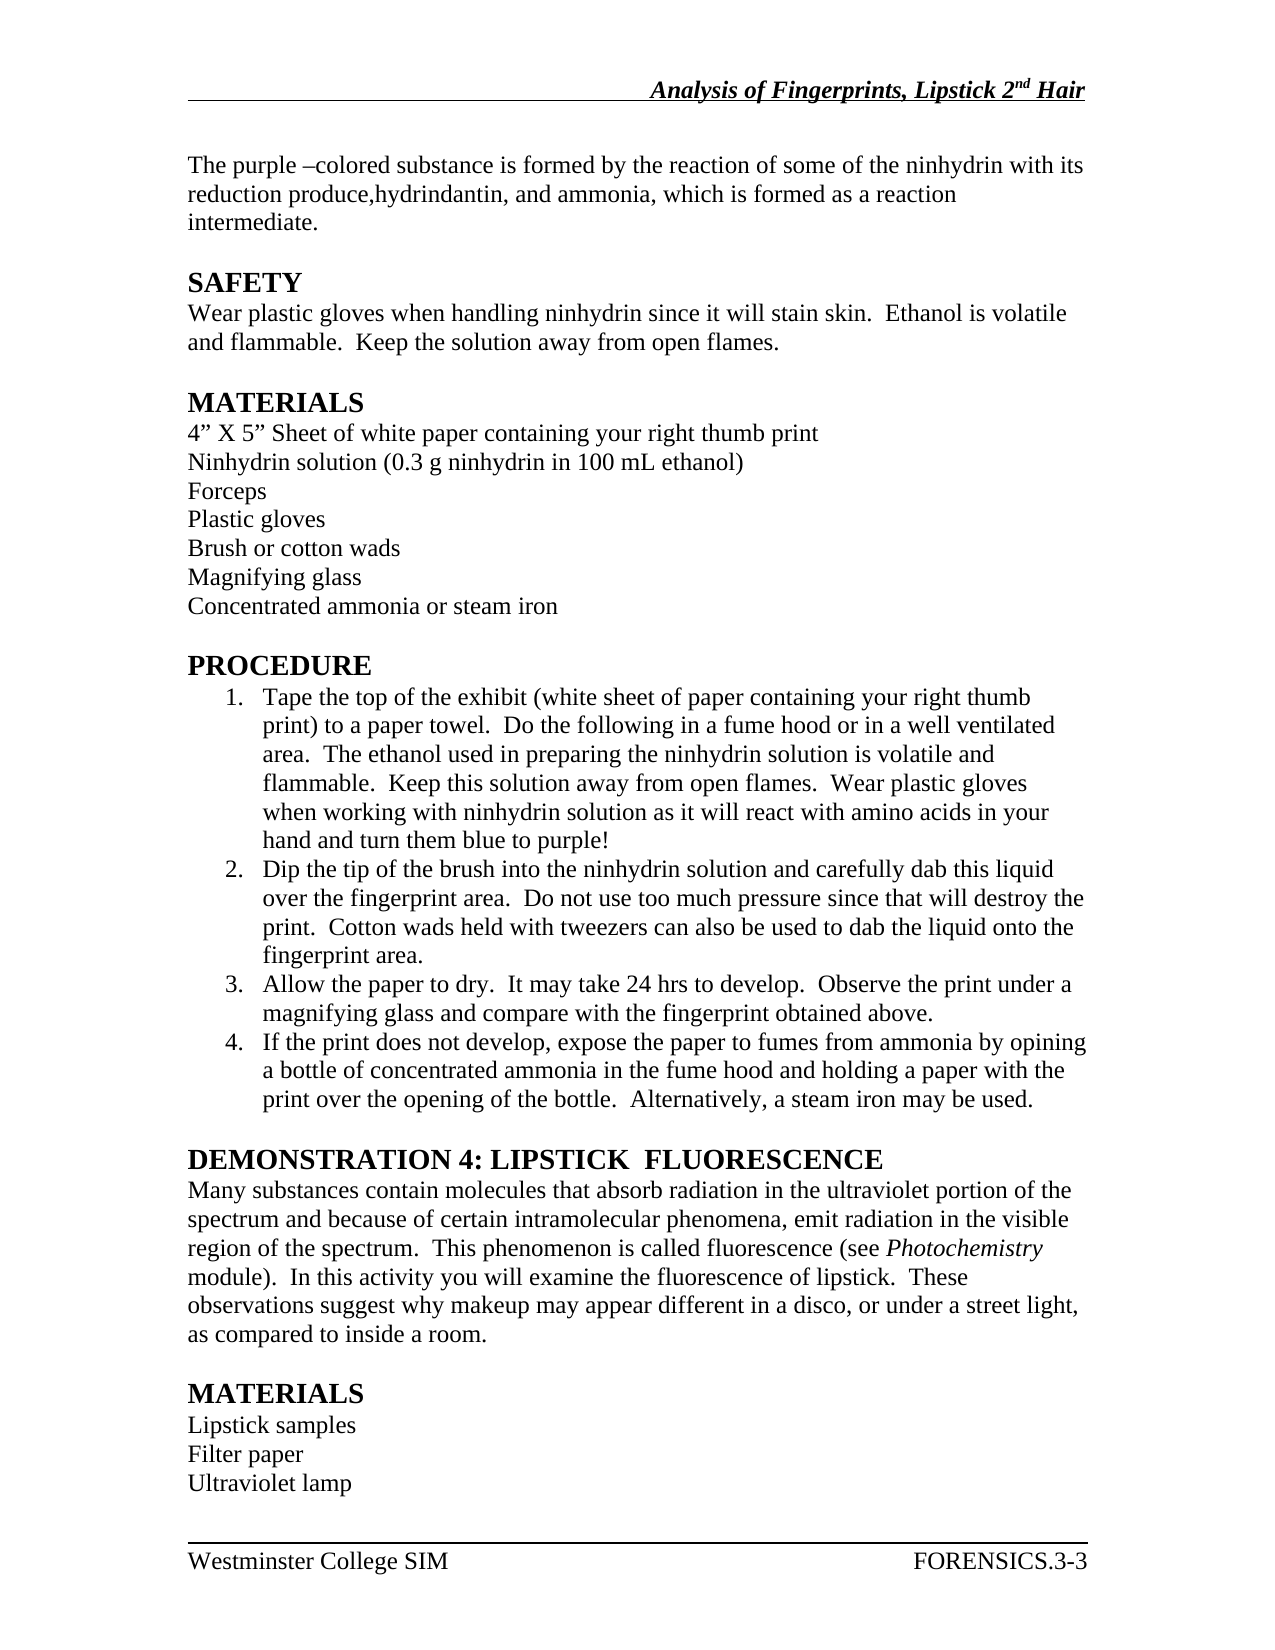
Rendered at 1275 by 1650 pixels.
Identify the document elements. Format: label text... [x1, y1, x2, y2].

text Many substances contain molecules that absorb radiation in the ultraviolet portion of the spectrum and because of certain intramolecular phenomena, emit radiation in the visible region of the spectrum. This phenomenon is called fluorescence (see Photochemistry module). In this activity you will examine the fluorescence of lipstick. These observations suggest why makeup may appear different in a disco, or under a street light, as compared to inside a room. [187, 1175, 1087, 1348]
text Ninhydrin solution (0.3 g ninhydrin in 100 mL ethanol) [187, 447, 1087, 476]
text Concentrated ammonia or steam iron [187, 591, 1087, 619]
text Forceps [187, 476, 1087, 504]
text Brush or cotton wads [187, 533, 1087, 562]
text MATERIALS [187, 385, 1087, 418]
text Wear plastic gloves when handling ninhydrin since it will stain skin. Ethanol is volatile and flammable. Keep the solution away from open flames. [187, 298, 1087, 356]
text The purple –colored substance is formed by the reaction of some of the ninhydrin with its reduction produce,hydrindantin, and ammonia, which is formed as a reaction intermediate. [187, 150, 1087, 236]
list Tape the top of the exhibit (white sheet of paper containing your right thumb print) to a paper towel. Do the following in a fume hood or in a well ventilated area. The ethanol used in preparing the ninhydrin solution is volatile and flammable. Keep this solution away from open flames. Wear plastic gloves when working with ninhydrin solution as it will react with amino acids in your hand and turn them blue to purple! [225, 682, 1087, 854]
list If the print does not develop, expose the paper to fumes from ammonia by opining a bottle of concentrated ammonia in the fume hood and holding a paper with the print over the opening of the bottle. Alternatively, a steam iron may be used. [225, 1027, 1087, 1113]
list Dip the tip of the brush into the ninhydrin solution and carefully dab this liquid over the fingerprint area. Do not use too much pressure since that will destroy the print. Cotton wads held with tweezers can also be used to dab the liquid onto the fingerprint area. [225, 854, 1087, 969]
text Magnifying glass [187, 562, 1087, 591]
list Allow the paper to dry. It may take 24 hrs to develop. Observe the print under a magnifying glass and compare with the fingerprint obtained above. [225, 969, 1087, 1027]
text 4” X 5” Sheet of white paper containing your right thumb print [187, 418, 1087, 447]
text Plastic gloves [187, 504, 1087, 533]
text Lipstick samples [187, 1410, 1087, 1439]
text PROCEDURE [187, 648, 1087, 682]
text Ultraviolet lamp [187, 1468, 1087, 1496]
text MATERIALS [187, 1377, 1087, 1410]
text SAFETY [187, 265, 1087, 298]
text DEMONSTRATION 4: LIPSTICK FLUORESCENCE [187, 1142, 1087, 1175]
text Filter paper [187, 1439, 1087, 1468]
